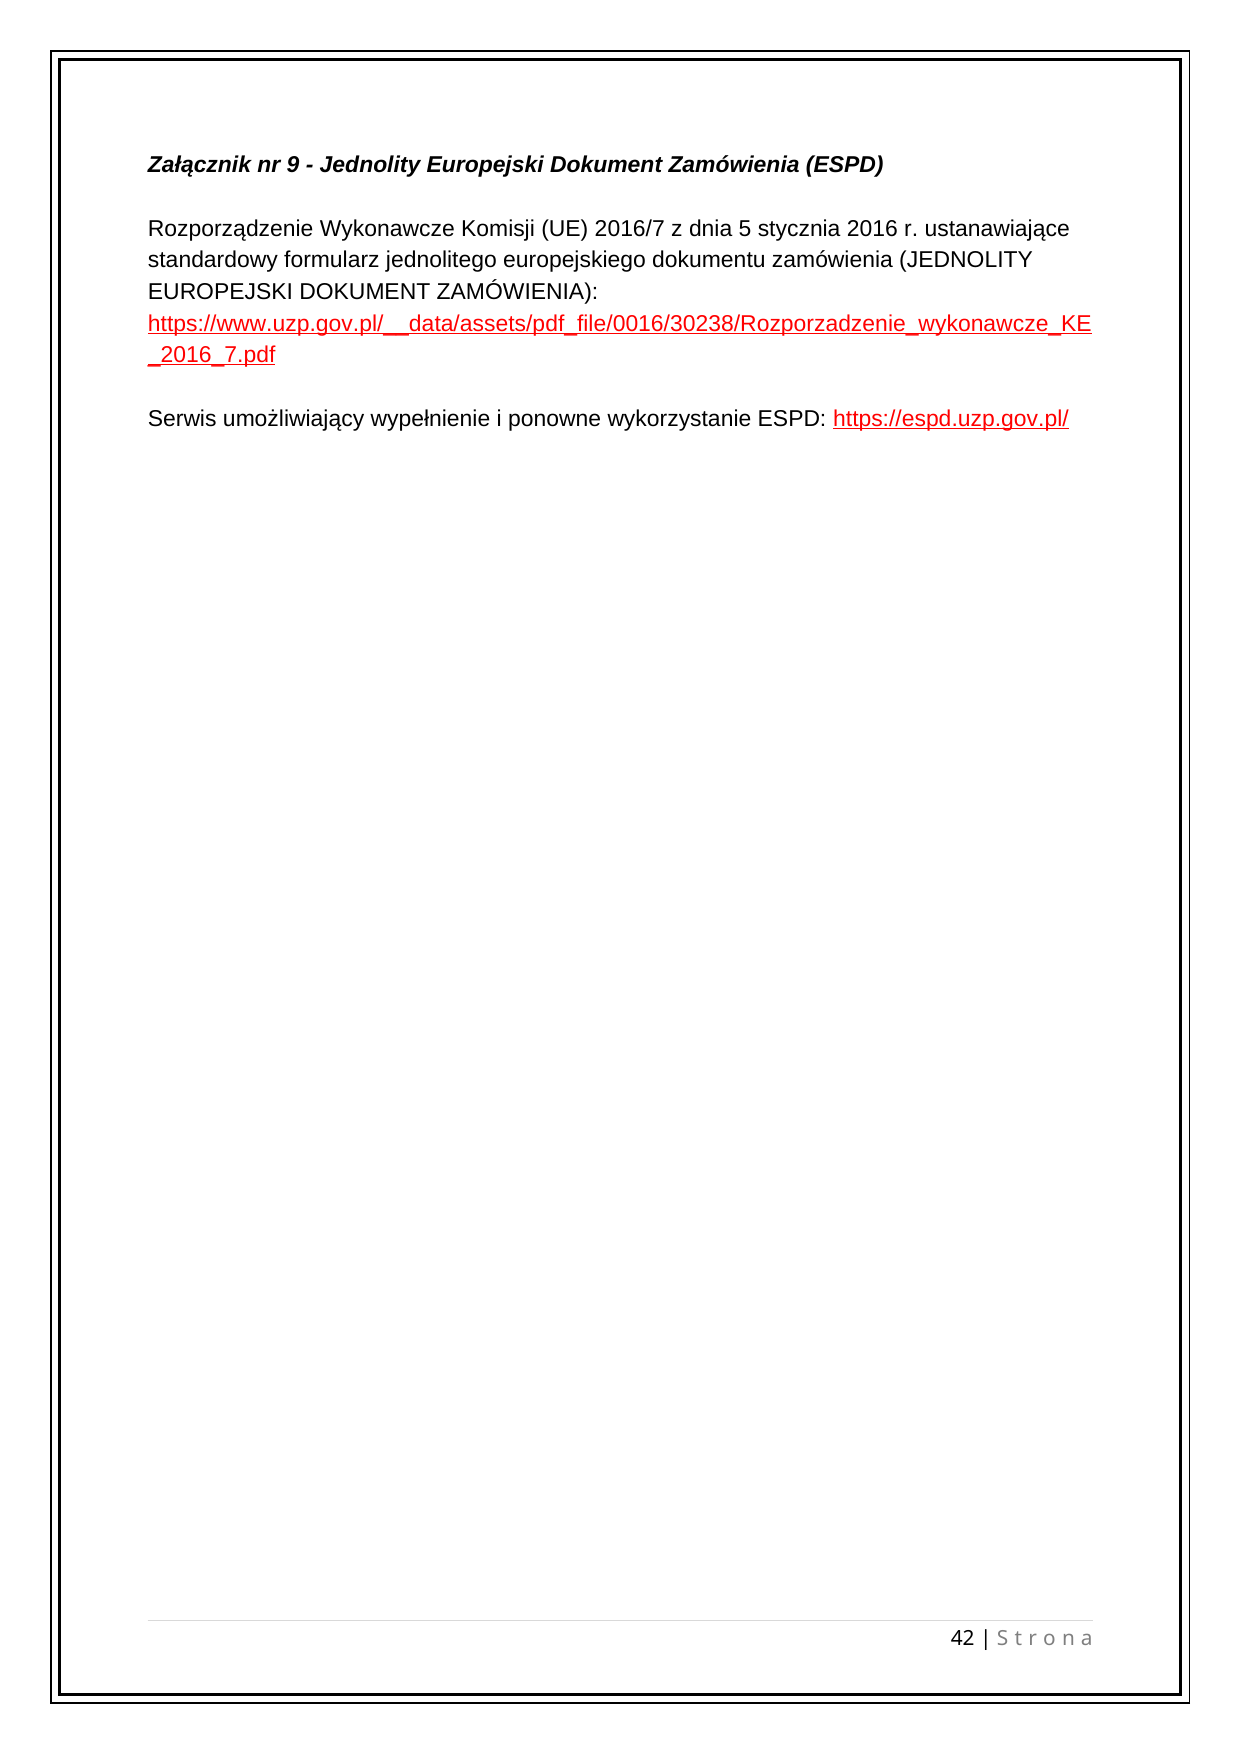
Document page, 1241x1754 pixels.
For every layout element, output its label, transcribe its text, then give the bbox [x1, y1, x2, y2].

text Rozporządzenie Wykonawcze Komisji (UE) 2016/7 z dnia 5 stycznia 2016 r. ustanawiające standardowy formularz jednolitego europejskiego dokumentu zamówienia (JEDNOLITY EUROPEJSKI DOKUMENT ZAMÓWIENIA): https://www.uzp.gov.pl/__data/assets/pdf_file/0016/30238/Rozporzadzenie_wykonawcze_KE_2016_7.pdf [148, 211, 1093, 369]
subtitle Załącznik nr 9 - Jednolity Europejski Dokument Zamówienia (ESPD) [148, 148, 1093, 179]
text Serwis umożliwiający wypełnienie i ponowne wykorzystanie ESPD: https://espd.uzp.gov.pl/ [148, 401, 1093, 433]
